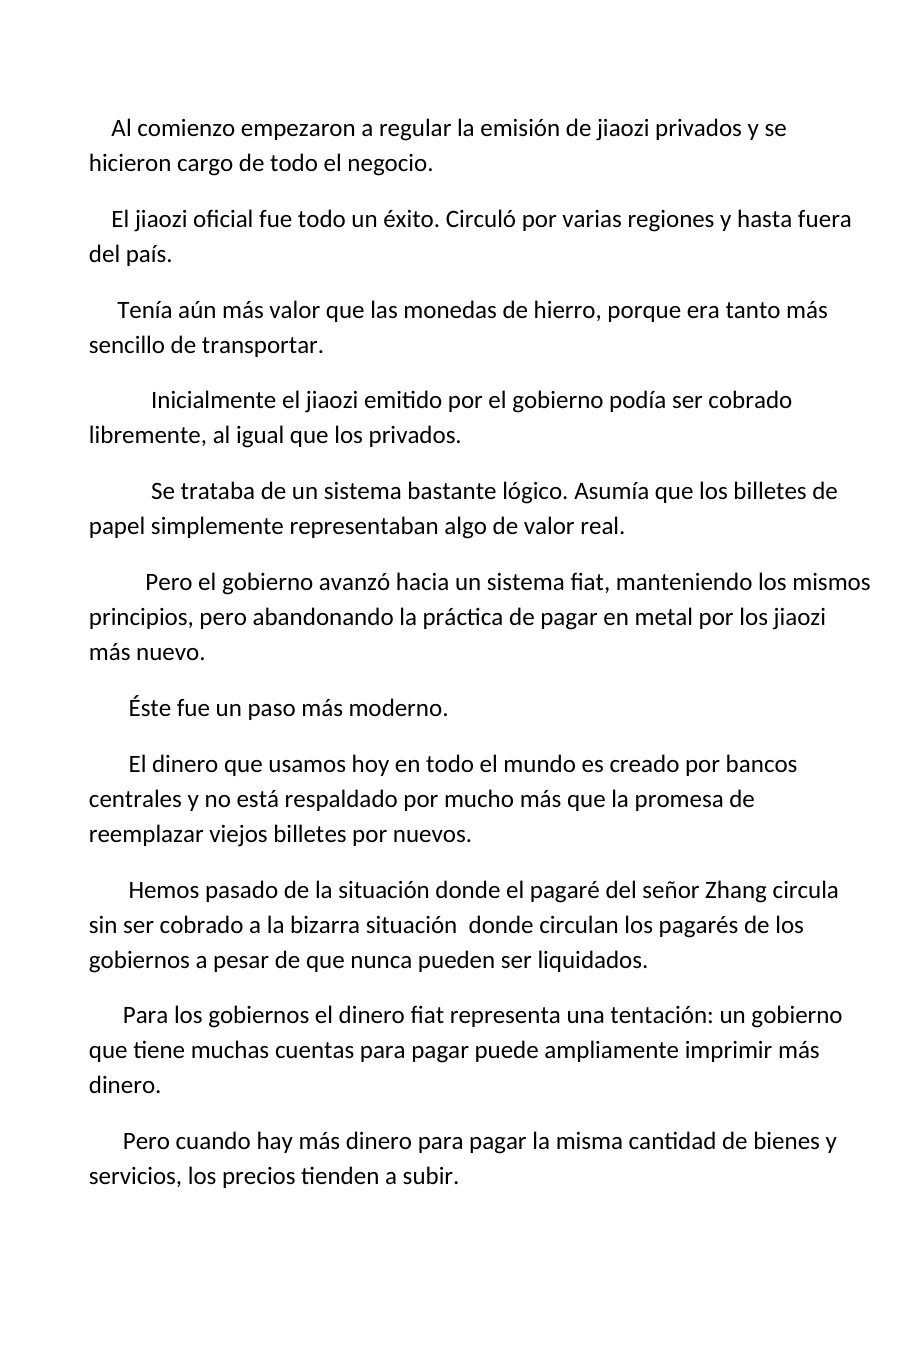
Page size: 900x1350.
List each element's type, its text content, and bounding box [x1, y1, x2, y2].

text Hemos pasado de la situación donde el pagaré del señor Zhang circula sin ser cobrado a la bizarra situación donde circulan los pagarés de los gobiernos a pesar de que nunca pueden ser liquidados. [89, 874, 872, 974]
text Pero cuando hay más dinero para pagar la misma cantidad de bienes y servicios, los precios tienden a subir. [89, 1126, 872, 1191]
text Tenía aún más valor que las monedas de hierro, porque era tanto más sencillo de transportar. [89, 294, 872, 359]
text El jiaozi oficial fue todo un éxito. Circuló por varias regiones y hasta fuera del país. [89, 203, 872, 268]
text El dinero que usamos hoy en todo el mundo es creado por bancos centrales y no está respaldado por mucho más que la promesa de reemplazar viejos billetes por nuevos. [89, 748, 872, 848]
text Inicialmente el jiaozi emitido por el gobierno podía ser cobrado libremente, al igual que los privados. [89, 385, 872, 450]
text Pero el gobierno avanzó hacia un sistema fiat, manteniendo los mismos principios, pero abandonando la práctica de pagar en metal por los jiaozi más nuevo. [89, 566, 872, 667]
text Éste fue un paso más moderno. [89, 692, 872, 723]
text Para los gobiernos el dinero fiat representa una tentación: un gobierno que tiene muchas cuentas para pagar puede ampliamente imprimir más dinero. [89, 1000, 872, 1100]
text Se trataba de un sistema bastante lógico. Asumía que los billetes de papel simplemente representaban algo de valor real. [89, 476, 872, 541]
text Al comienzo empezaron a regular la emisión de jiaozi privados y se hicieron cargo de todo el negocio. [89, 112, 872, 178]
